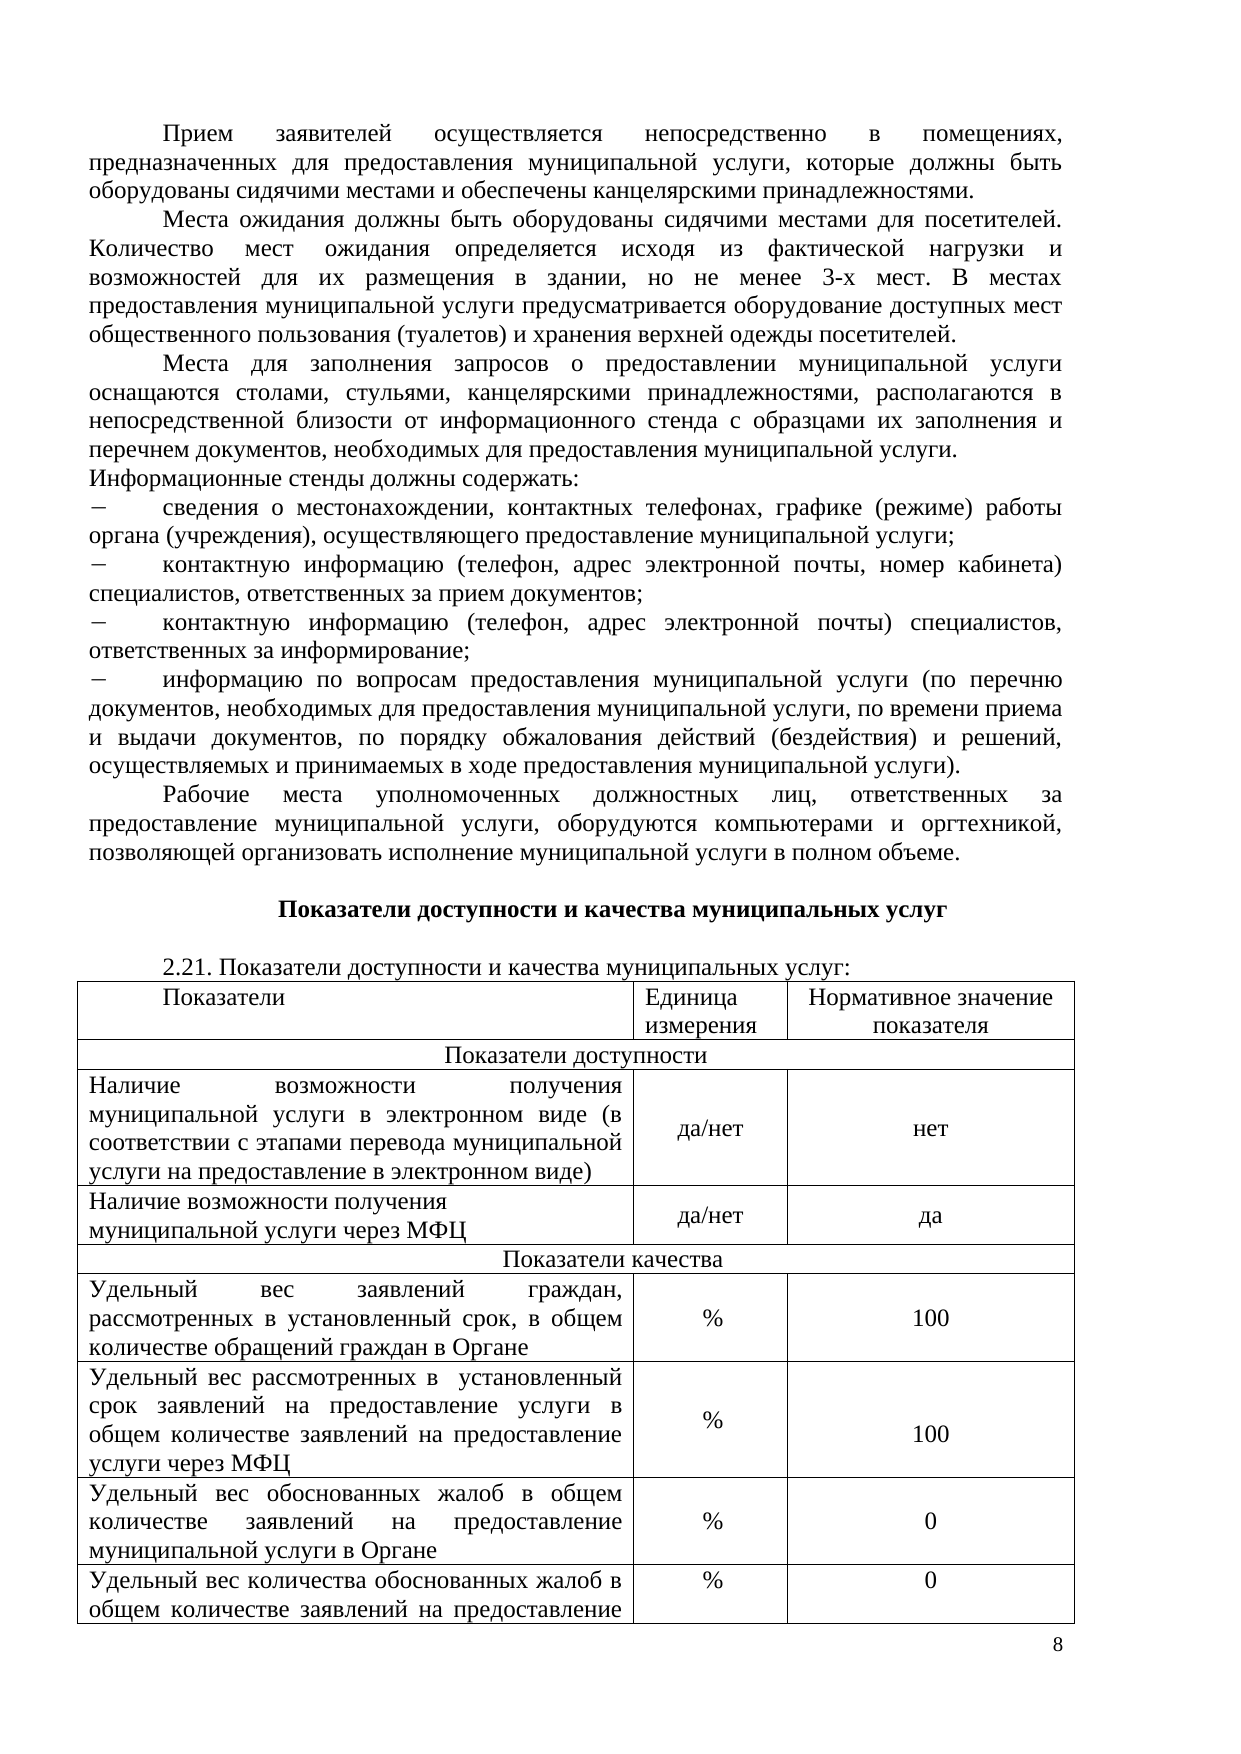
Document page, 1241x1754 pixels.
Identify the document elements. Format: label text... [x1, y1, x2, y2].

table_cell да/нет [634, 1186, 787, 1243]
table_cell Наличие возможности получения муниципальной услуги в электронном виде (в соответствии с этапами перевода муниципальной услуги на предоставление в электронном виде) [78, 1070, 633, 1185]
table_header Нормативное значение показателя [788, 982, 1074, 1039]
table_cell Удельный вес количества обоснованных жалоб в общем количестве заявлений на предоставление услуги через МФЦ [78, 1565, 633, 1622]
table_cell Удельный вес заявлений граждан, рассмотренных в установленный срок, в общем количестве обращений граждан в Органе [78, 1274, 633, 1361]
table_cell нет [788, 1070, 1074, 1185]
text 2.21. Показатели доступности и качества муниципальных услуг: [89, 952, 1063, 981]
text Информационные стенды должны содержать: [89, 463, 1063, 492]
table_cell Удельный вес обоснованных жалоб в общем количестве заявлений на предоставление муниципальной услуги в Органе [78, 1478, 633, 1564]
text Показатели доступности и качества муниципальных услуг [89, 894, 1063, 923]
list информацию по вопросам предоставления муниципальной услуги (по перечню документов, необходимых для предоставления муниципальной услуги, по времени приема и выдачи документов, по порядку обжалования действий (бездействия) и решений, осуществляемых и принимаемых в ходе предоставления муниципальной услуги). [89, 664, 1063, 779]
table_cell Показатели доступности [78, 1040, 1074, 1069]
text Прием заявителей осуществляется непосредственно в помещениях, предназначенных для предоставления муниципальной услуги, которые должны быть оборудованы сидячими местами и обеспечены канцелярскими принадлежностями. [89, 118, 1063, 204]
table_cell % [634, 1274, 787, 1361]
table_cell 100 [788, 1362, 1074, 1477]
table_cell % [634, 1478, 787, 1564]
table_cell да/нет [634, 1070, 787, 1185]
text Места ожидания должны быть оборудованы сидячими местами для посетителей. Количество мест ожидания определяется исходя из фактической нагрузки и возможностей для их размещения в здании, но не менее 3-х мест. В местах предоставления муниципальной услуги предусматривается оборудование доступных мест общественного пользования (туалетов) и хранения верхней одежды посетителей. [89, 204, 1063, 348]
table_cell % [634, 1565, 787, 1622]
list контактную информацию (телефон, адрес электронной почты, номер кабинета) специалистов, ответственных за прием документов; [89, 549, 1063, 607]
table_cell Наличие возможности получения муниципальной услуги через МФЦ [78, 1186, 633, 1243]
table_cell 0 [788, 1565, 1074, 1622]
table_cell 100 [788, 1274, 1074, 1361]
table_cell Показатели качества [78, 1245, 1074, 1273]
list контактную информацию (телефон, адрес электронной почты) специалистов, ответственных за информирование; [89, 607, 1063, 664]
text Рабочие места уполномоченных должностных лиц, ответственных за предоставление муниципальной услуги, оборудуются компьютерами и оргтехникой, позволяющей организовать исполнение муниципальной услуги в полном объеме. [89, 779, 1063, 866]
table_cell да [788, 1186, 1074, 1243]
table_header Показатели [78, 982, 633, 1039]
table_cell Удельный вес рассмотренных в установленный срок заявлений на предоставление услуги в общем количестве заявлений на предоставление услуги через МФЦ [78, 1362, 633, 1477]
table_cell 0 [788, 1478, 1074, 1564]
text Места для заполнения запросов о предоставлении муниципальной услуги оснащаются столами, стульями, канцелярскими принадлежностями, располагаются в непосредственной близости от информационного стенда с образцами их заполнения и перечнем документов, необходимых для предоставления муниципальной услуги. [89, 348, 1063, 463]
table_cell % [634, 1362, 787, 1477]
list сведения о местонахождении, контактных телефонах, графике (режиме) работы органа (учреждения), осуществляющего предоставление муниципальной услуги; [89, 492, 1063, 549]
table_header Единица измерения [634, 982, 787, 1039]
